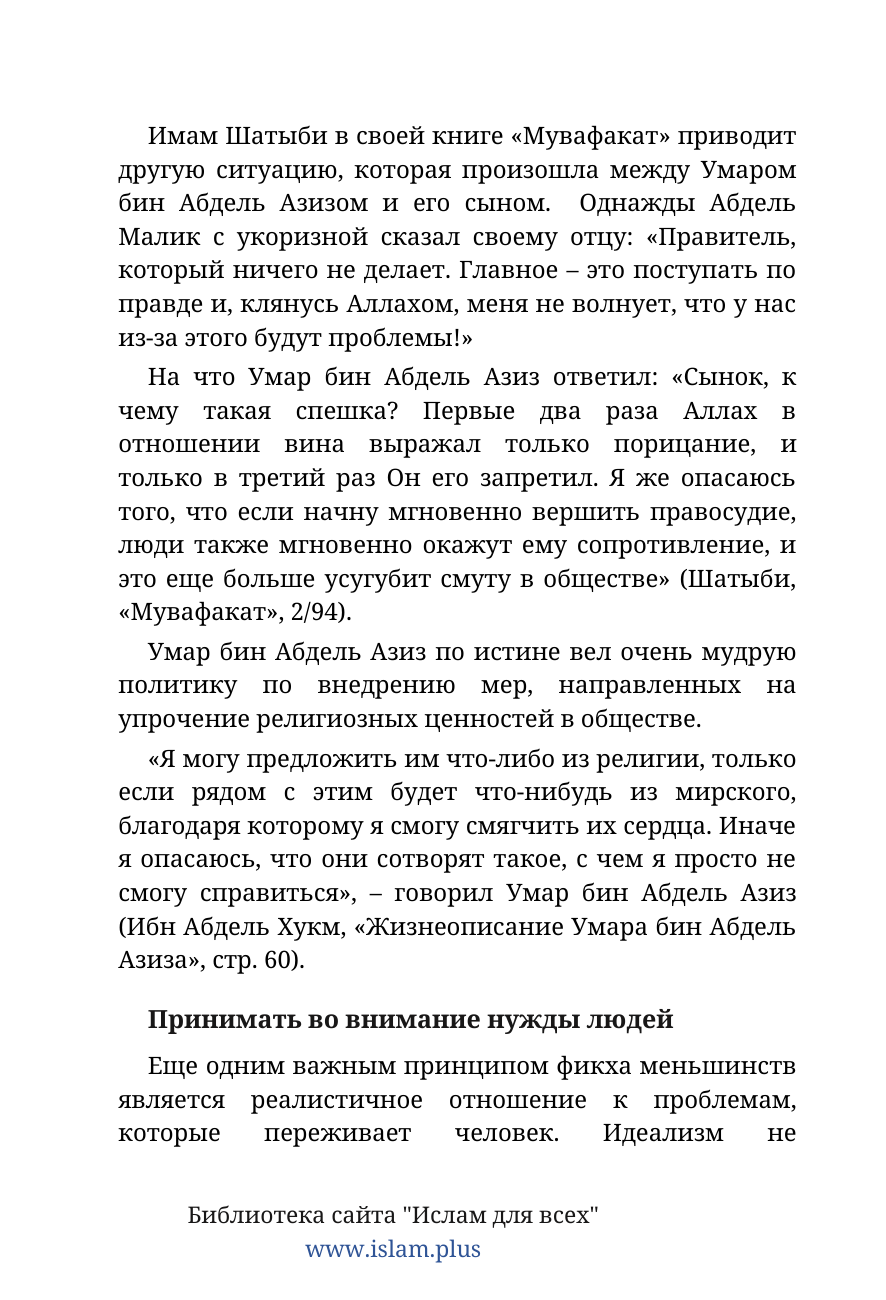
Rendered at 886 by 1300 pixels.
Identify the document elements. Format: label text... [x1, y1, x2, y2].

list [118, 1049, 797, 1149]
list Умар бин Абдель Азиз по истине вел очень мудрую политику по внедрению мер, направленных на упрочение религиозных ценностей в обществе. [118, 635, 797, 734]
list «Я могу предложить им что-либо из религии, только если рядом с этим будет что-нибудь из мирского, благодаря которому я смогу смягчить их сердца. Иначе я опасаюсь, что они сотворят такое, с чем я просто не смогу справиться», – говорил Умар бин Абдель Азиз (Ибн Абдель Хукм, «Жизнеописание Умара бин Абдель Азиза», стр. 60). [118, 742, 797, 976]
list Имам Шатыби в своей книге «Мувафакат» приводит другую ситуацию, которая произошла между Умаром бин Абдель Азизом и его сыном. Однажды Абдель Малик с укоризной сказал своему отцу: «Правитель, который ничего не делает. Главное – это поступать по правде и, клянусь Аллахом, меня не волнует, что у нас из-за этого будут проблемы!» [118, 119, 797, 353]
text Принимать во внимание нужды людей [118, 1001, 797, 1036]
list На что Умар бин Абдель Азиз ответил: «Сынок, к чему такая спешка? Первые два раза Аллах в отношении вина выражал только порицание, и только в третий раз Он его запретил. Я же опасаюсь того, что если начну мгновенно вершить правосудие, люди также мгновенно окажут ему сопротивление, и это еще больше усугубит смуту в обществе» (Шатыби, «Мувафакат», 2/94). [118, 360, 797, 628]
